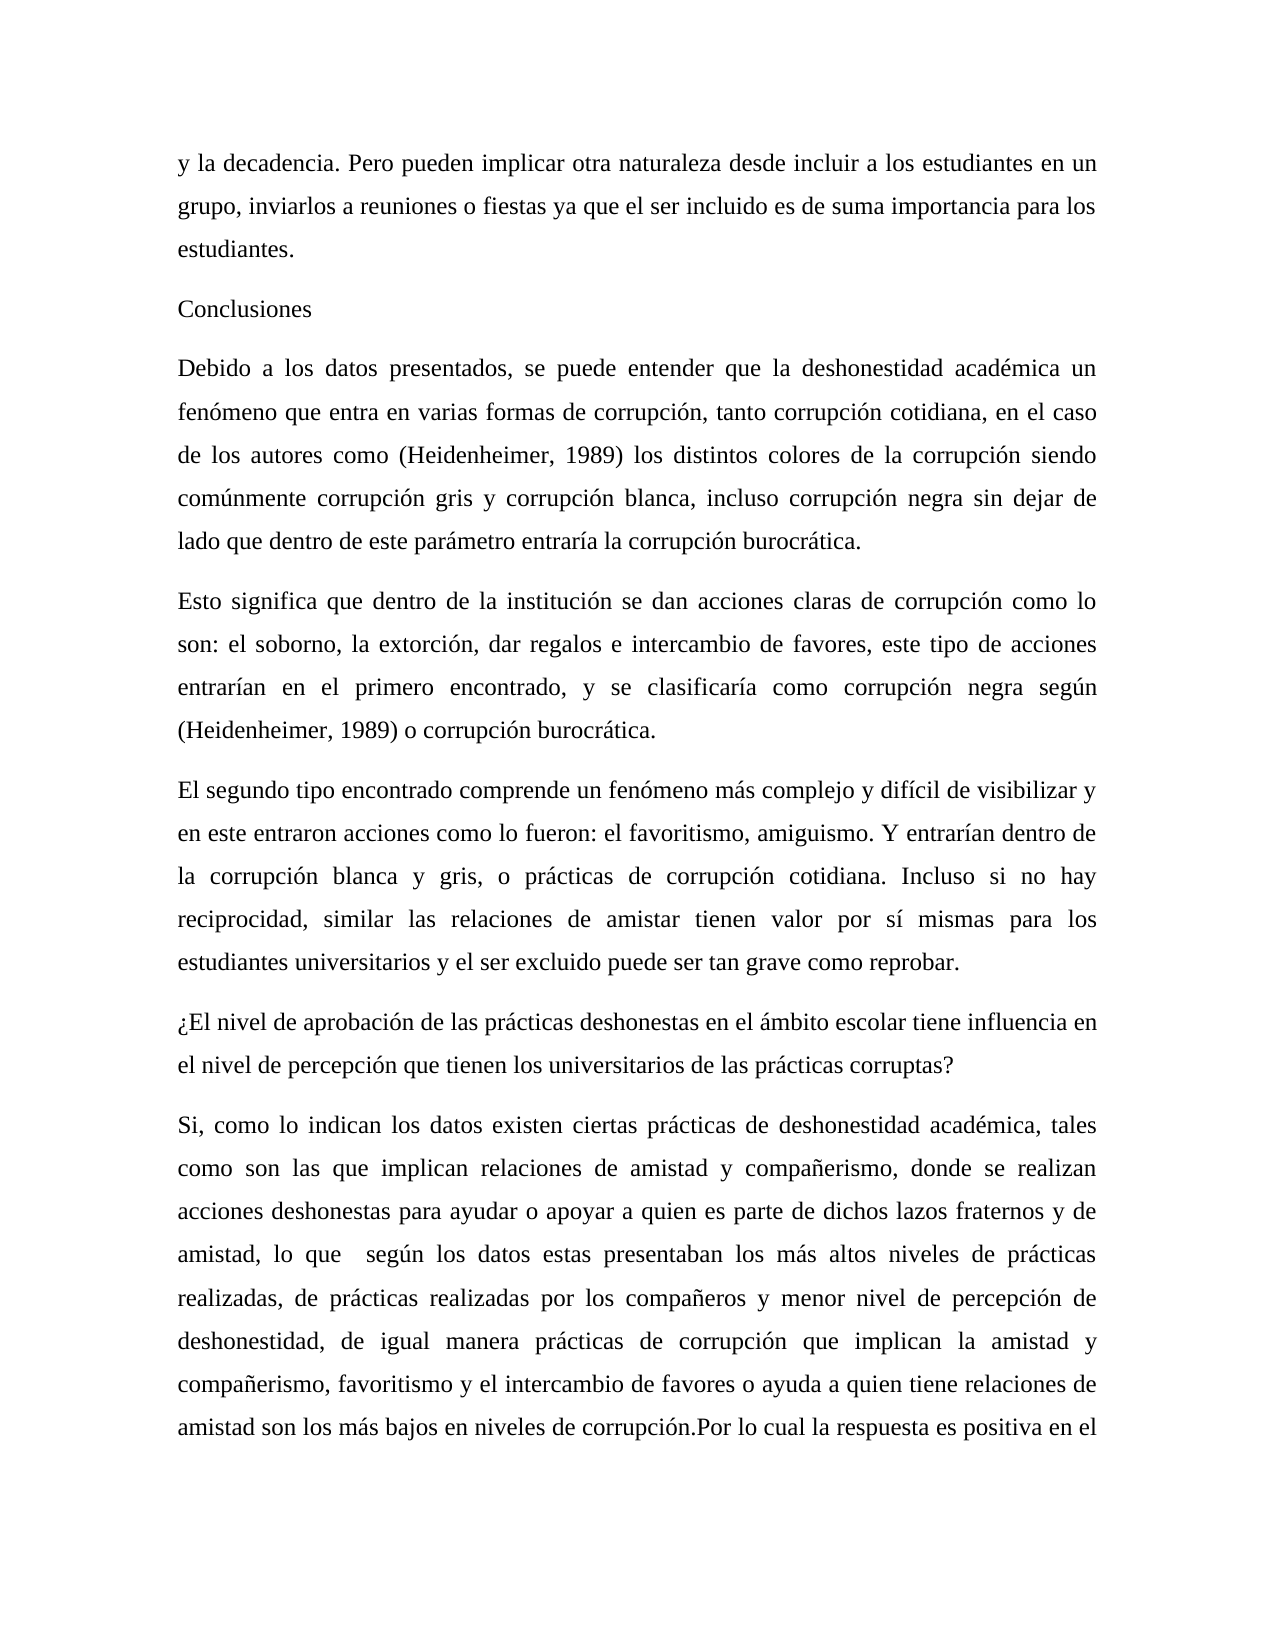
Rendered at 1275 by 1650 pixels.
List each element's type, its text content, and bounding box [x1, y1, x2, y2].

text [177, 1110, 1098, 1441]
text Esto significa que dentro de la institución se dan acciones claras de corrupción como lo son: el soborno, la extorción, dar regalos e intercambio de favores, este tipo de acciones entrarían en el primero encontrado, y se clasificaría como corrupción negra según (Heidenheimer, 1989) o corrupción burocrática. [177, 586, 1098, 744]
text El segundo tipo encontrado comprende un fenómeno más complejo y difícil de visibilizar y en este entraron acciones como lo fueron: el favoritismo, amiguismo. Y entrarían dentro de la corrupción blanca y gris, o prácticas de corrupción cotidiana. Incluso si no hay reciprocidad, similar las relaciones de amistar tienen valor por sí mismas para los estudiantes universitarios y el ser excluido puede ser tan grave como reprobar. [177, 775, 1098, 976]
text ¿El nivel de aprobación de las prácticas deshonestas en el ámbito escolar tiene influencia en el nivel de percepción que tienen los universitarios de las prácticas corruptas? [177, 1007, 1098, 1079]
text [177, 148, 1098, 263]
text Conclusiones [177, 294, 1098, 322]
text Debido a los datos presentados, se puede entender que la deshonestidad académica un fenómeno que entra en varias formas de corrupción, tanto corrupción cotidiana, en el caso de los autores como (Heidenheimer, 1989) los distintos colores de la corrupción siendo comúnmente corrupción gris y corrupción blanca, incluso corrupción negra sin dejar de lado que dentro de este parámetro entraría la corrupción burocrática. [177, 353, 1098, 555]
